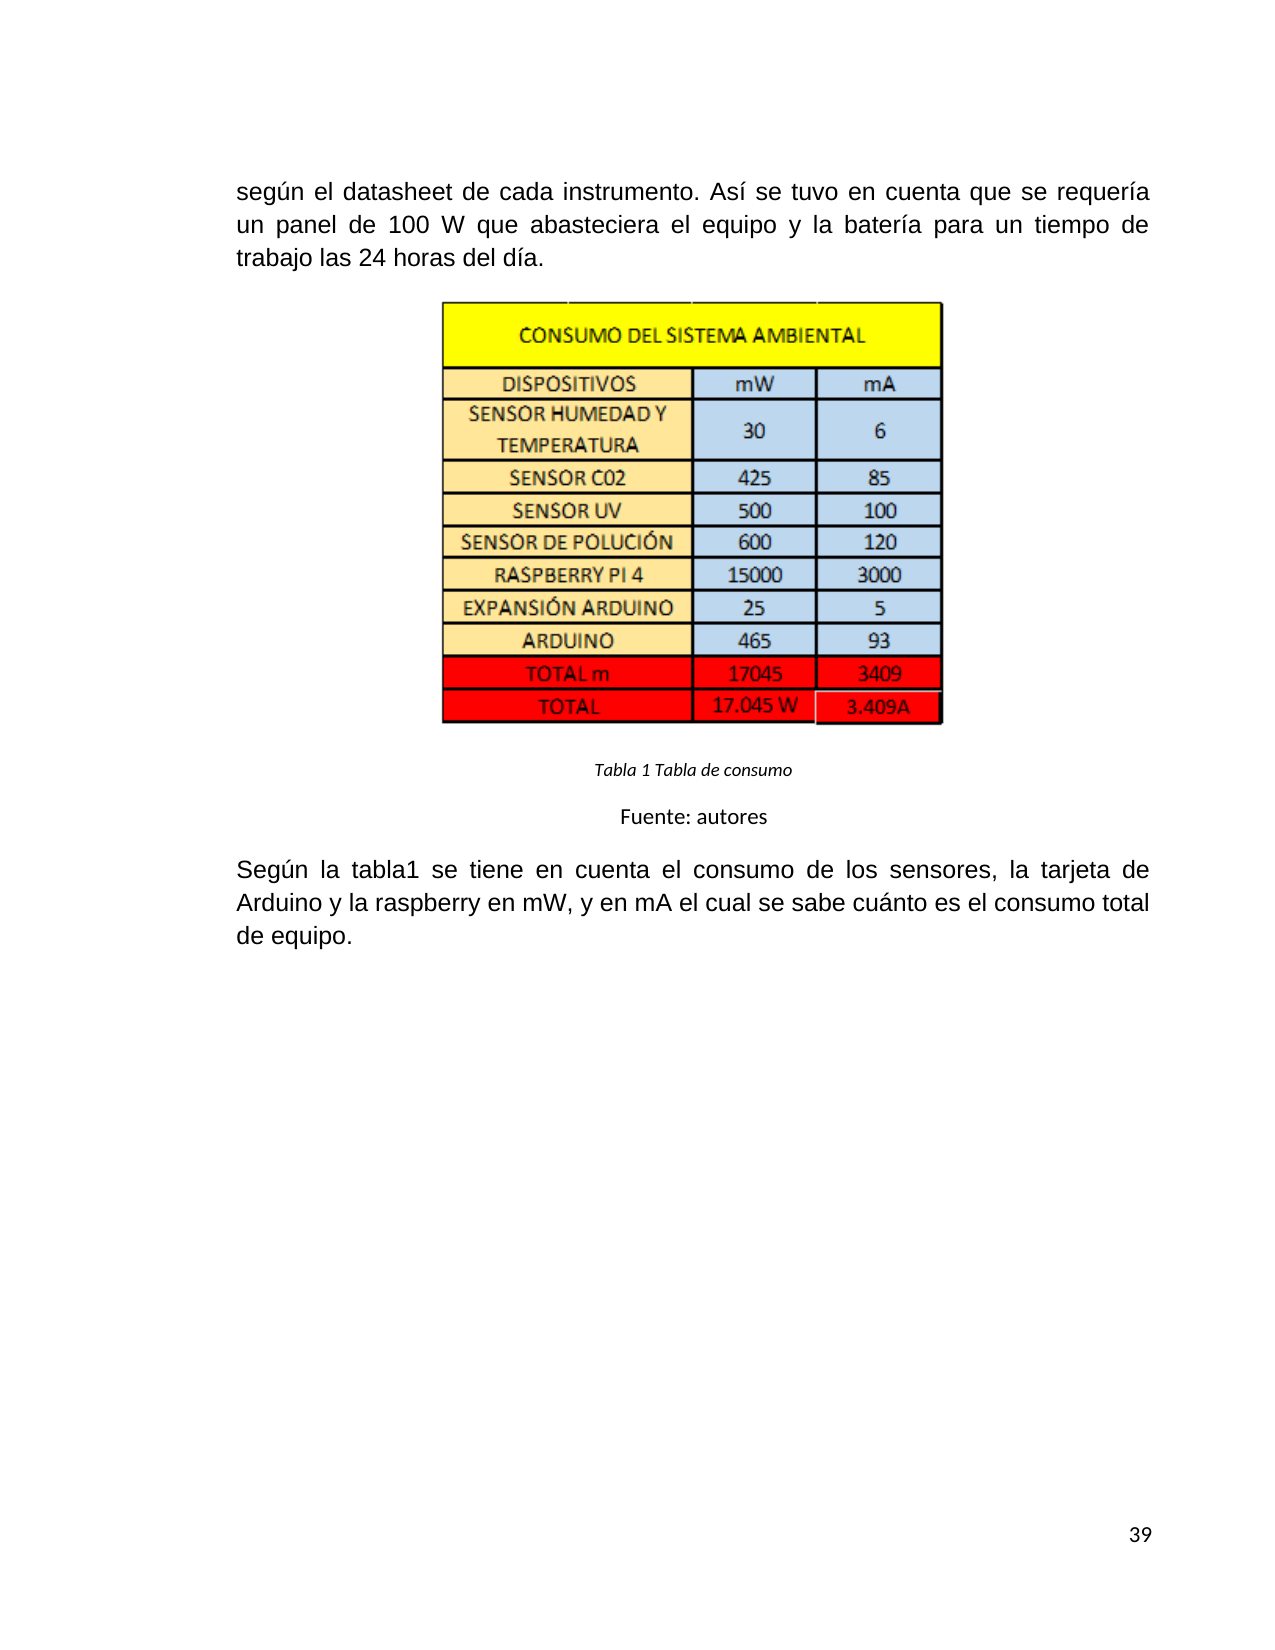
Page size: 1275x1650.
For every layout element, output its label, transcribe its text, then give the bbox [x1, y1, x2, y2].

text Tabla 1 Tabla de consumo [236, 758, 1152, 781]
text Según la tabla1 se tiene en cuenta el consumo de los sensores, la tarjeta de Arduino y la raspberry en mW, y en mA el cual se sabe cuánto es el consumo total de equipo. [236, 855, 1152, 949]
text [236, 177, 1152, 272]
text Fuente: autores [236, 802, 1152, 830]
picture [433, 297, 955, 733]
